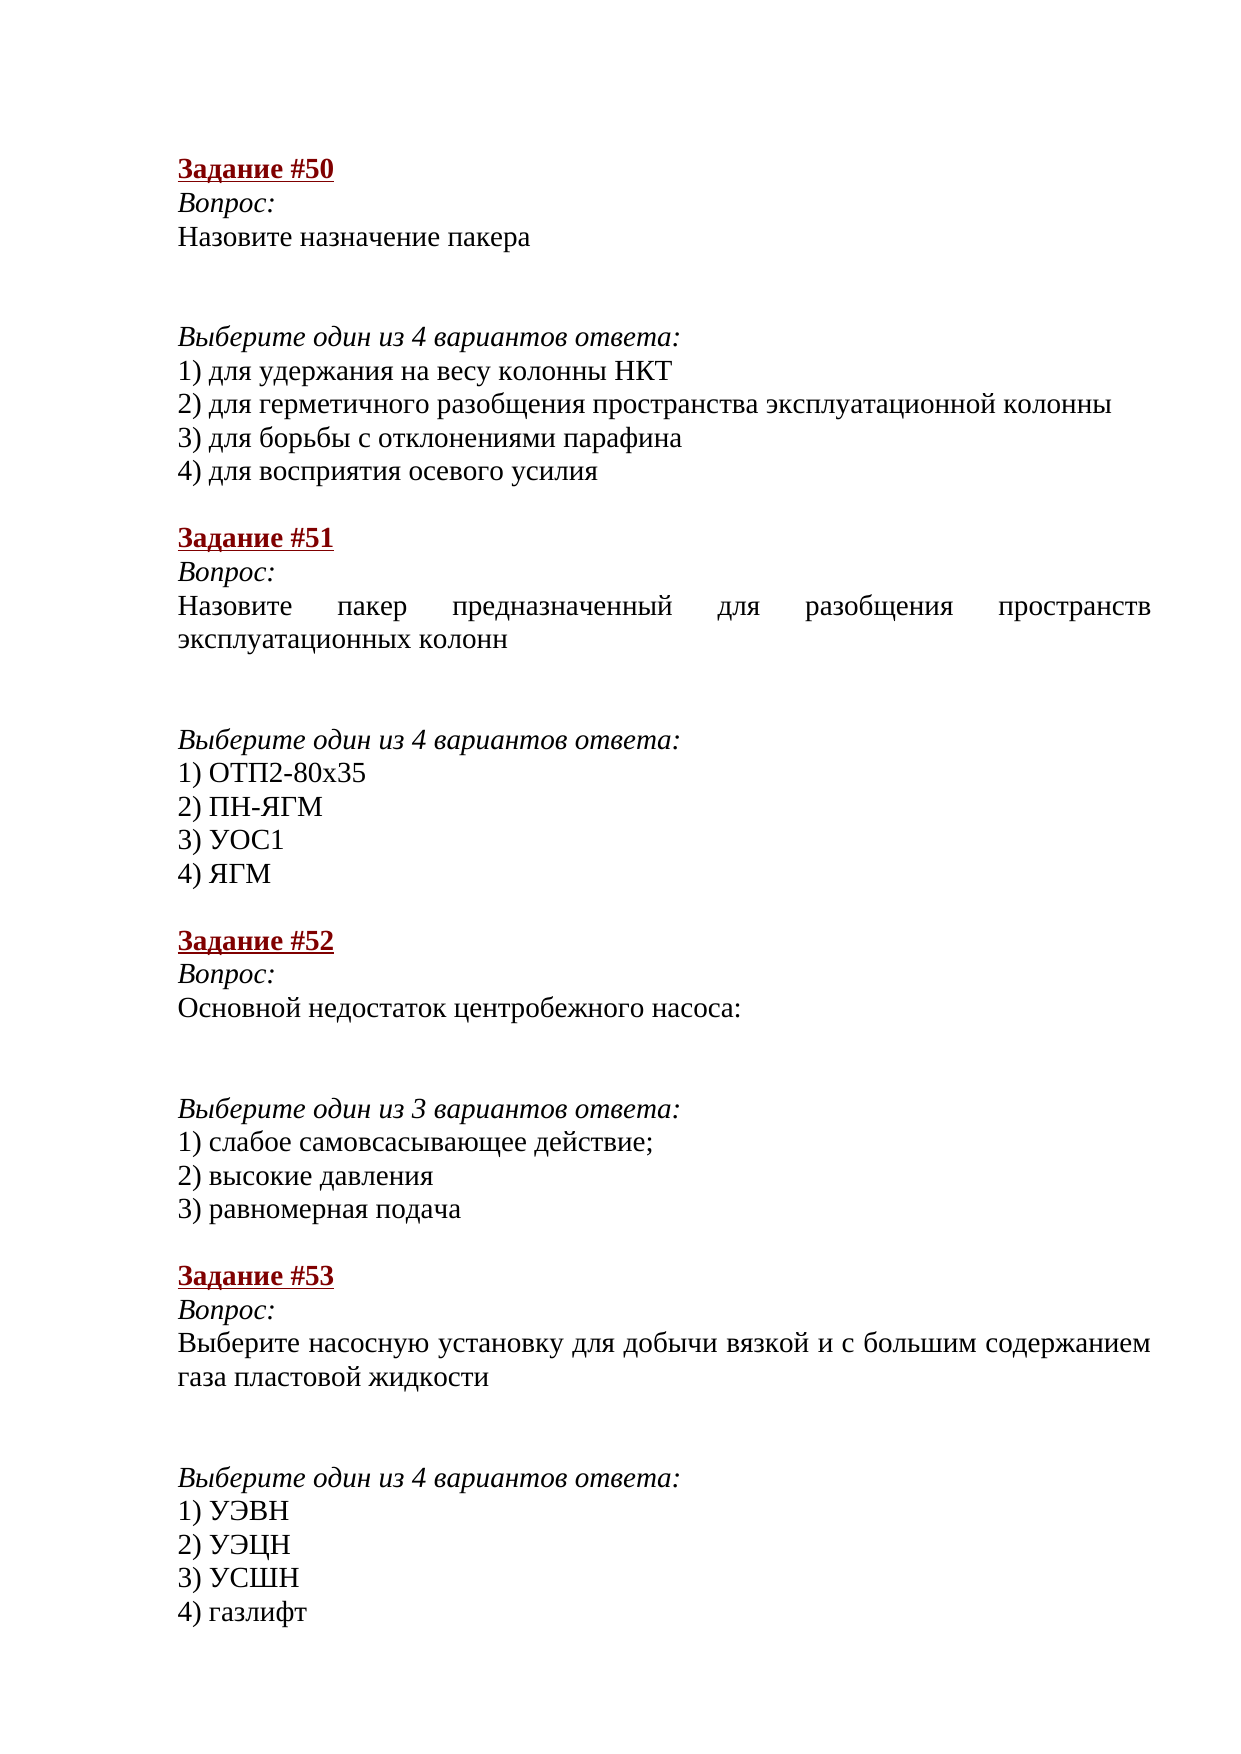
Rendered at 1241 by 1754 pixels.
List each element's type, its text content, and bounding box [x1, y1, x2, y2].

text 2) для герметичного разобщения пространства эксплуатационной колонны [177, 386, 1152, 420]
text 4) газлифт [177, 1594, 1152, 1627]
text Основной недостаток центробежного насоса: [177, 990, 1152, 1024]
text 1) ОТП2-80х35 [177, 755, 1152, 789]
text 3) УСШН [177, 1560, 1152, 1594]
text Выберите один из 4 вариантов ответа: [177, 319, 1152, 353]
text 2) высокие давления [177, 1158, 1152, 1191]
text Выберите один из 3 вариантов ответа: [177, 1091, 1152, 1124]
text Выберите один из 4 вариантов ответа: [177, 1460, 1152, 1493]
text 1) слабое самовсасывающее действие; [177, 1124, 1152, 1158]
text 3) равномерная подача [177, 1191, 1152, 1225]
text 3) УОС1 [177, 822, 1152, 856]
text 3) для борьбы с отклонениями парафина [177, 420, 1152, 453]
text Вопрос: [177, 185, 1152, 219]
text Вопрос: [177, 957, 1152, 990]
text Вопрос: [177, 554, 1152, 588]
text 1) для удержания на весу колонны НКТ [177, 353, 1152, 386]
text Выберите насосную установку для добычи вязкой и с большим содержанием газа пластовой жидкости [177, 1326, 1152, 1393]
text Назовите пакер предназначенный для разобщения пространств эксплуатационных колонн [177, 588, 1152, 655]
text 4) ЯГМ [177, 856, 1152, 889]
text Назовите назначение пакера [177, 219, 1152, 252]
text Задание #52 [177, 923, 1152, 957]
text Задание #51 [177, 521, 1152, 554]
text Задание #50 [177, 152, 1152, 185]
text Выберите один из 4 вариантов ответа: [177, 722, 1152, 755]
text 2) ПН-ЯГМ [177, 789, 1152, 822]
text 1) УЭВН [177, 1493, 1152, 1527]
text Задание #53 [177, 1258, 1152, 1292]
text 2) УЭЦН [177, 1527, 1152, 1560]
text Вопрос: [177, 1292, 1152, 1326]
text 4) для восприятия осевого усилия [177, 453, 1152, 487]
